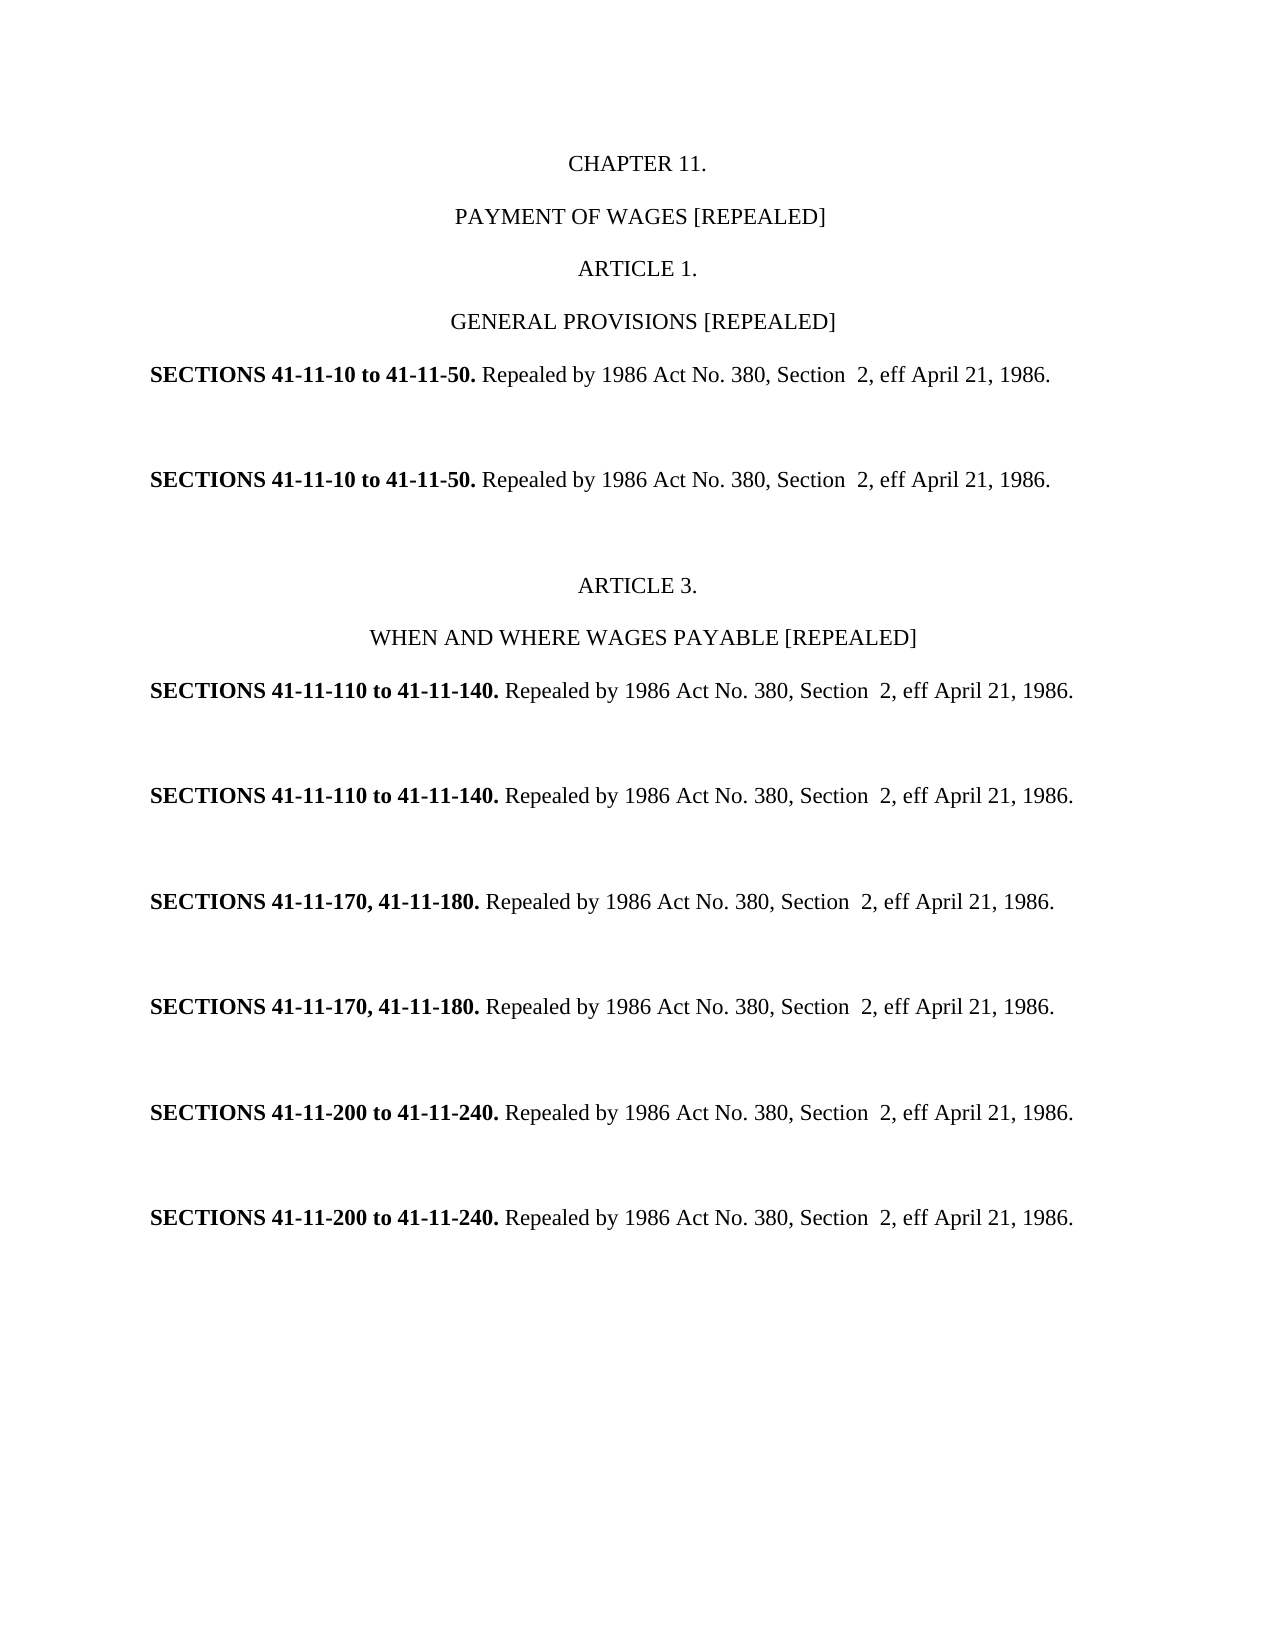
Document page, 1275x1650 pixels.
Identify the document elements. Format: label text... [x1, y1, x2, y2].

text SECTIONS 41-11-110 to 41-11-140. Repealed by 1986 Act No. 380, Section 2, eff April 21, 1986. [150, 677, 1125, 703]
text SECTIONS 41-11-110 to 41-11-140. Repealed by 1986 Act No. 380, Section 2, eff April 21, 1986. [150, 782, 1125, 809]
text PAYMENT OF WAGES [REPEALED] [150, 203, 1125, 229]
text ARTICLE 3. [150, 572, 1125, 598]
text CHAPTER 11. [150, 150, 1125, 176]
text SECTIONS 41-11-170, 41-11-180. Repealed by 1986 Act No. 380, Section 2, eff April 21, 1986. [150, 993, 1125, 1020]
text SECTIONS 41-11-200 to 41-11-240. Repealed by 1986 Act No. 380, Section 2, eff April 21, 1986. [150, 1099, 1125, 1125]
text SECTIONS 41-11-10 to 41-11-50. Repealed by 1986 Act No. 380, Section 2, eff April 21, 1986. [150, 466, 1125, 493]
text GENERAL PROVISIONS [REPEALED] [150, 308, 1125, 334]
text SECTIONS 41-11-200 to 41-11-240. Repealed by 1986 Act No. 380, Section 2, eff April 21, 1986. [150, 1204, 1125, 1231]
text SECTIONS 41-11-170, 41-11-180. Repealed by 1986 Act No. 380, Section 2, eff April 21, 1986. [150, 888, 1125, 914]
text SECTIONS 41-11-10 to 41-11-50. Repealed by 1986 Act No. 380, Section 2, eff April 21, 1986. [150, 361, 1125, 387]
text WHEN AND WHERE WAGES PAYABLE [REPEALED] [150, 624, 1125, 651]
text ARTICLE 1. [150, 255, 1125, 282]
